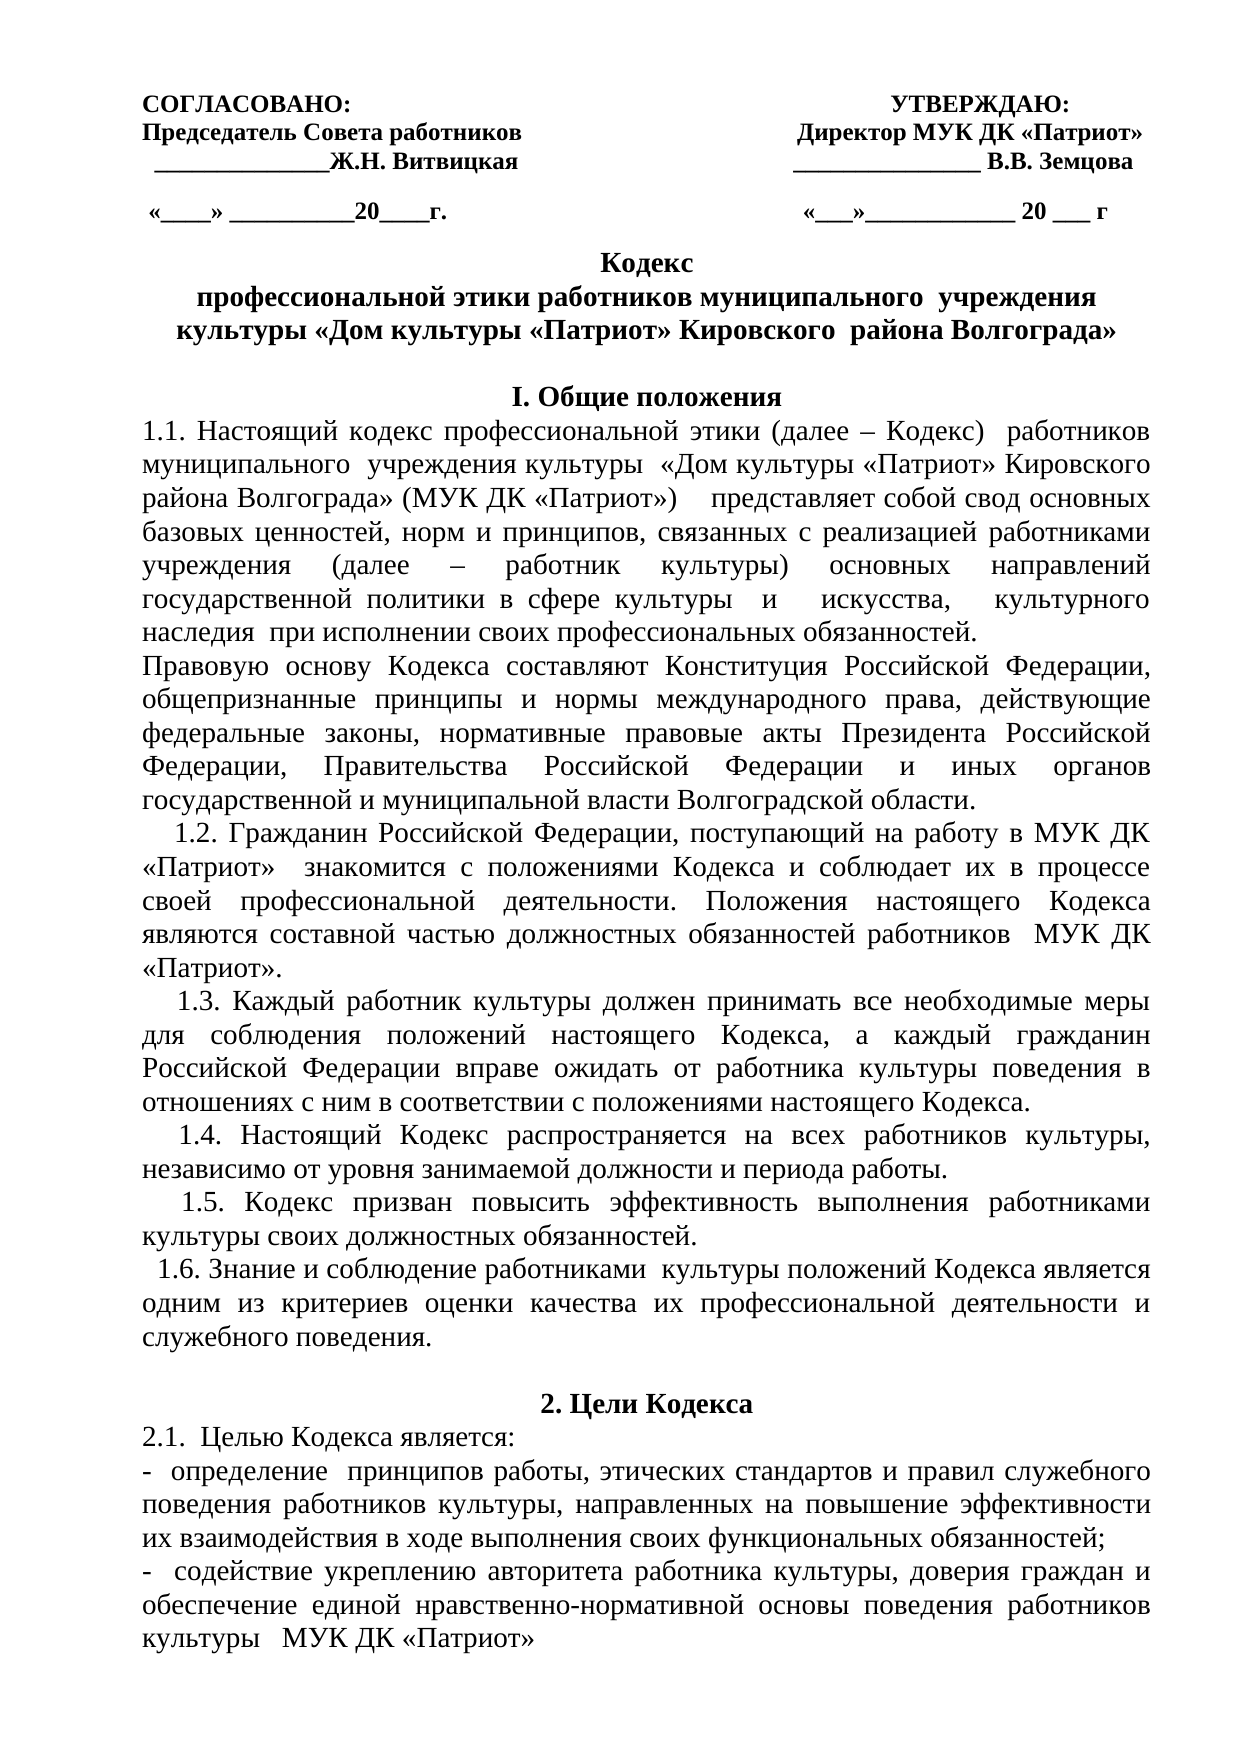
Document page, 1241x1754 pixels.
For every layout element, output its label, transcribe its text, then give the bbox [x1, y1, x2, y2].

text - содействие укреплению авторитета работника культуры, доверия граждан и обеспечение единой нравственно-нормативной основы поведения работников культуры МУК ДК «Патриот» [142, 1553, 1152, 1654]
text 1.6. Знание и соблюдение работниками культуры положений Кодекса является одним из критериев оценки качества их профессиональной деятельности и служебного поведения. [142, 1252, 1152, 1352]
text ______________Ж.Н. Витвицкая _______________ В.В. Земцова [142, 146, 1152, 175]
text Правовую основу Кодекса составляют Конституция Российской Федерации, общепризнанные принципы и нормы международного права, действующие федеральные законы, нормативные правовые акты Президента Российской Федерации, Правительства Российской Федерации и иных органов государственной и муниципальной власти Волгоградской области. [142, 648, 1152, 816]
text 1.2. Гражданин Российской Федерации, поступающий на работу в МУК ДК «Патриот» знакомится с положениями Кодекса и соблюдает их в процессе своей профессиональной деятельности. Положения настоящего Кодекса являются составной частью должностных обязанностей работников МУК ДК «Патриот». [142, 816, 1152, 983]
text 1.1. Настоящий кодекс профессиональной этики (далее – Кодекс) работников муниципального учреждения культуры «Дом культуры «Патриот» Кировского района Волгограда» (МУК ДК «Патриот») представляет собой свод основных базовых ценностей, норм и принципов, связанных с реализацией работниками учреждения (далее – работник культуры) основных направлений государственной политики в сфере культуры и искусства, культурного наследия при исполнении своих профессиональных обязанностей. [142, 413, 1152, 648]
text «____» __________20____г. «___»____________ 20 ___ г [142, 196, 1152, 224]
text Председатель Совета работников Директор МУК ДК «Патриот» [142, 117, 1152, 146]
text I. Общие положения [142, 379, 1152, 413]
text 2.1. Целью Кодекса является: [142, 1419, 1152, 1453]
text - определение принципов работы, этических стандартов и правил служебного поведения работников культуры, направленных на повышение эффективности их взаимодействия в ходе выполнения своих функциональных обязанностей; [142, 1453, 1152, 1553]
text 1.3. Каждый работник культуры должен принимать все необходимые меры для соблюдения положений настоящего Кодекса, а каждый гражданин Российской Федерации вправе ожидать от работника культуры поведения в отношениях с ним в соответствии с положениями настоящего Кодекса. [142, 983, 1152, 1117]
text 1.5. Кодекс призван повысить эффективность выполнения работниками культуры своих должностных обязанностей. [142, 1184, 1152, 1252]
text 2. Цели Кодекса [142, 1386, 1152, 1419]
text СОГЛАСОВАНО: УТВЕРЖДАЮ: [142, 89, 1152, 117]
text профессиональной этики работников муниципального учреждения культуры «Дом культуры «Патриот» Кировского района Волгограда» [142, 279, 1152, 346]
text Кодекс [142, 245, 1152, 279]
text 1.4. Настоящий Кодекс распространяется на всех работников культуры, независимо от уровня занимаемой должности и периода работы. [142, 1117, 1152, 1184]
